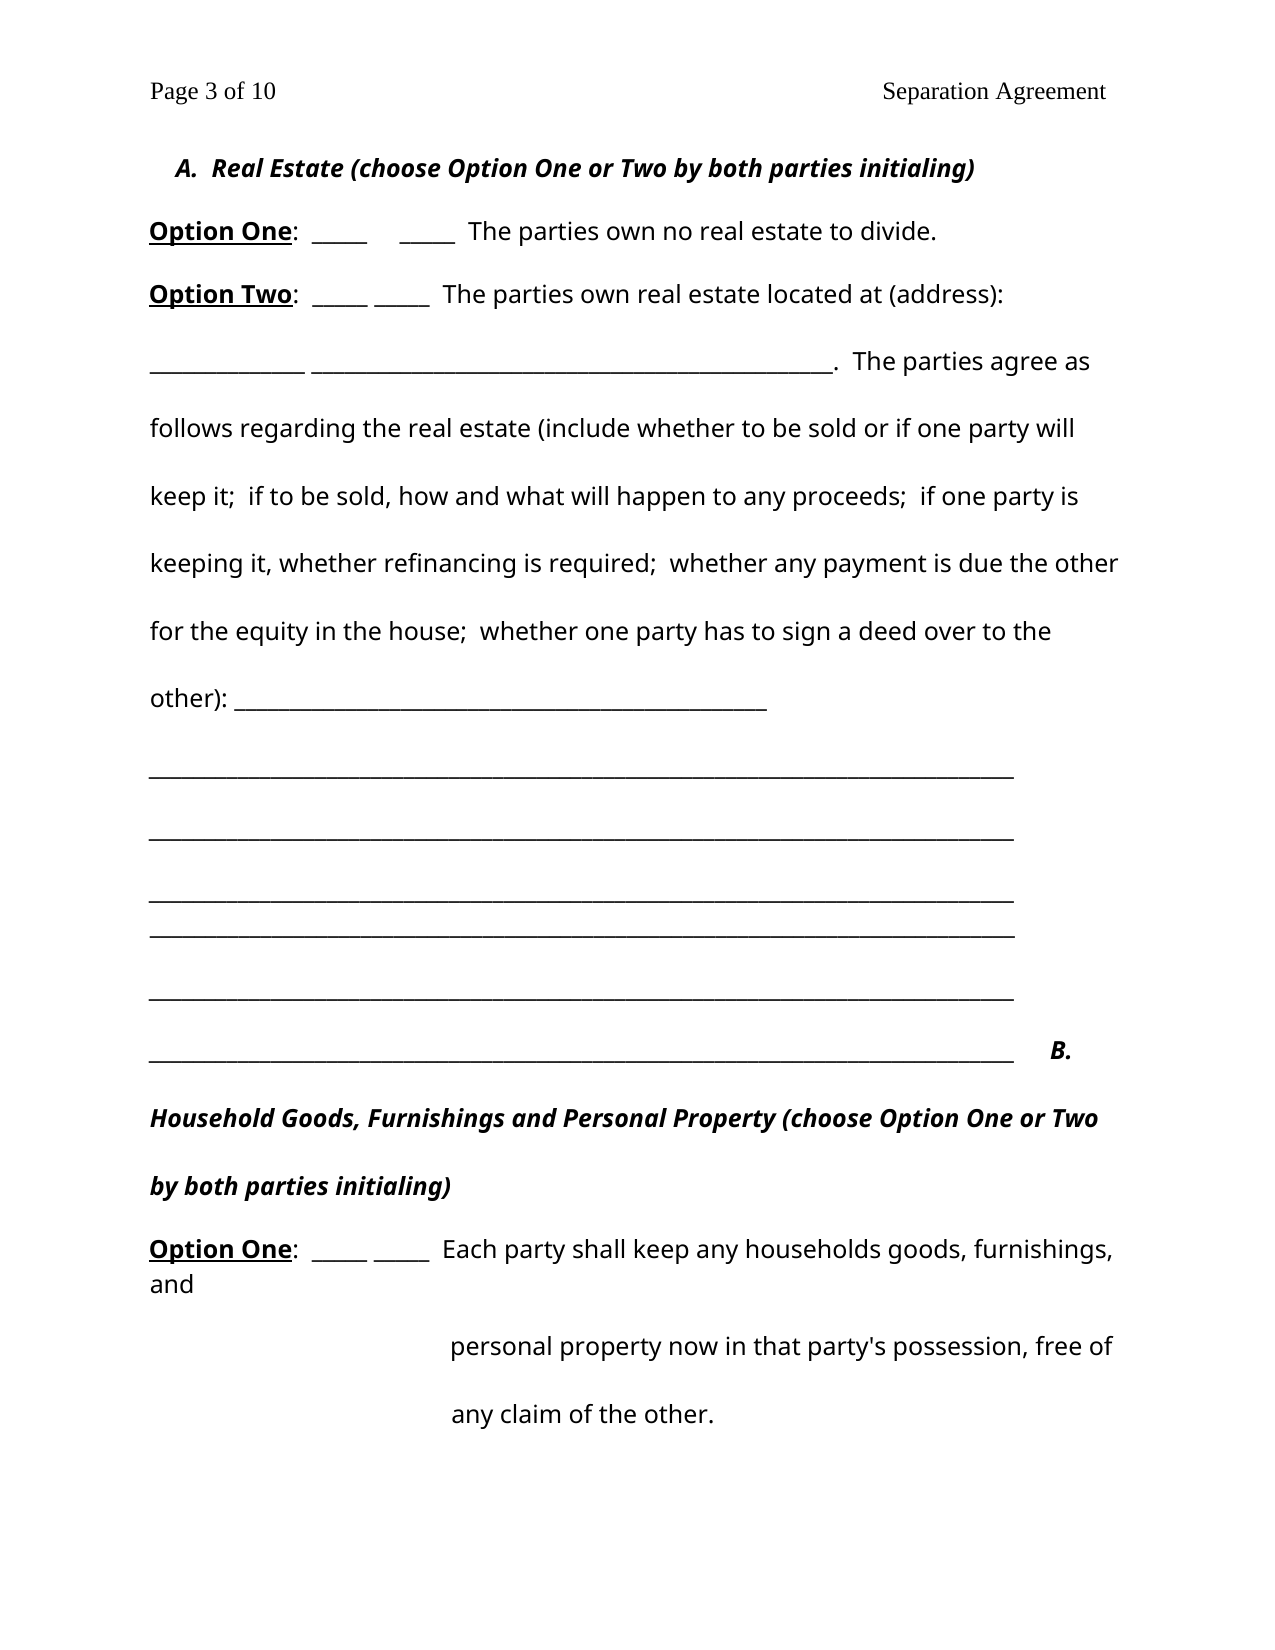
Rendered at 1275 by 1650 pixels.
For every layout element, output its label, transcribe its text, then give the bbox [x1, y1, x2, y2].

text Option Two: _____ _____ The parties own real estate located at (address): ______________ _______________________________________________. The parties agree as follows regarding the real estate (include whether to be sold or if one party will keep it; if to be sold, how and what will happen to any proceeds; if one party is keeping it, whether refinancing is required; whether any payment is due the other for the equity in the house; whether one party has to sign a deed over to the other): ________________________________________________ [148, 276, 1125, 715]
text ______________________________________________________________________________ [148, 748, 1125, 782]
text Option One: _____ _____ Each party shall keep any households goods, furnishings, and [148, 1232, 1125, 1301]
subtitle A. Real Estate (choose Option One or Two by both parties initialing) [148, 151, 1125, 185]
text ______________________________________________________________________________ B. Household Goods, Furnishings and Personal Property (choose Option One or Two [148, 1032, 1125, 1134]
text personal property now in that party's possession, free of any claim of the other. [450, 1329, 1125, 1430]
text ______________________________________________________________________________ ______________________________________________________________________________ [148, 873, 1125, 942]
subtitle by both parties initialing) [149, 1168, 1125, 1202]
text Option One: _____ _____ The parties own no real estate to divide. [148, 214, 1125, 248]
text ______________________________________________________________________________ [148, 970, 1125, 1004]
text ______________________________________________________________________________ [148, 811, 1125, 845]
